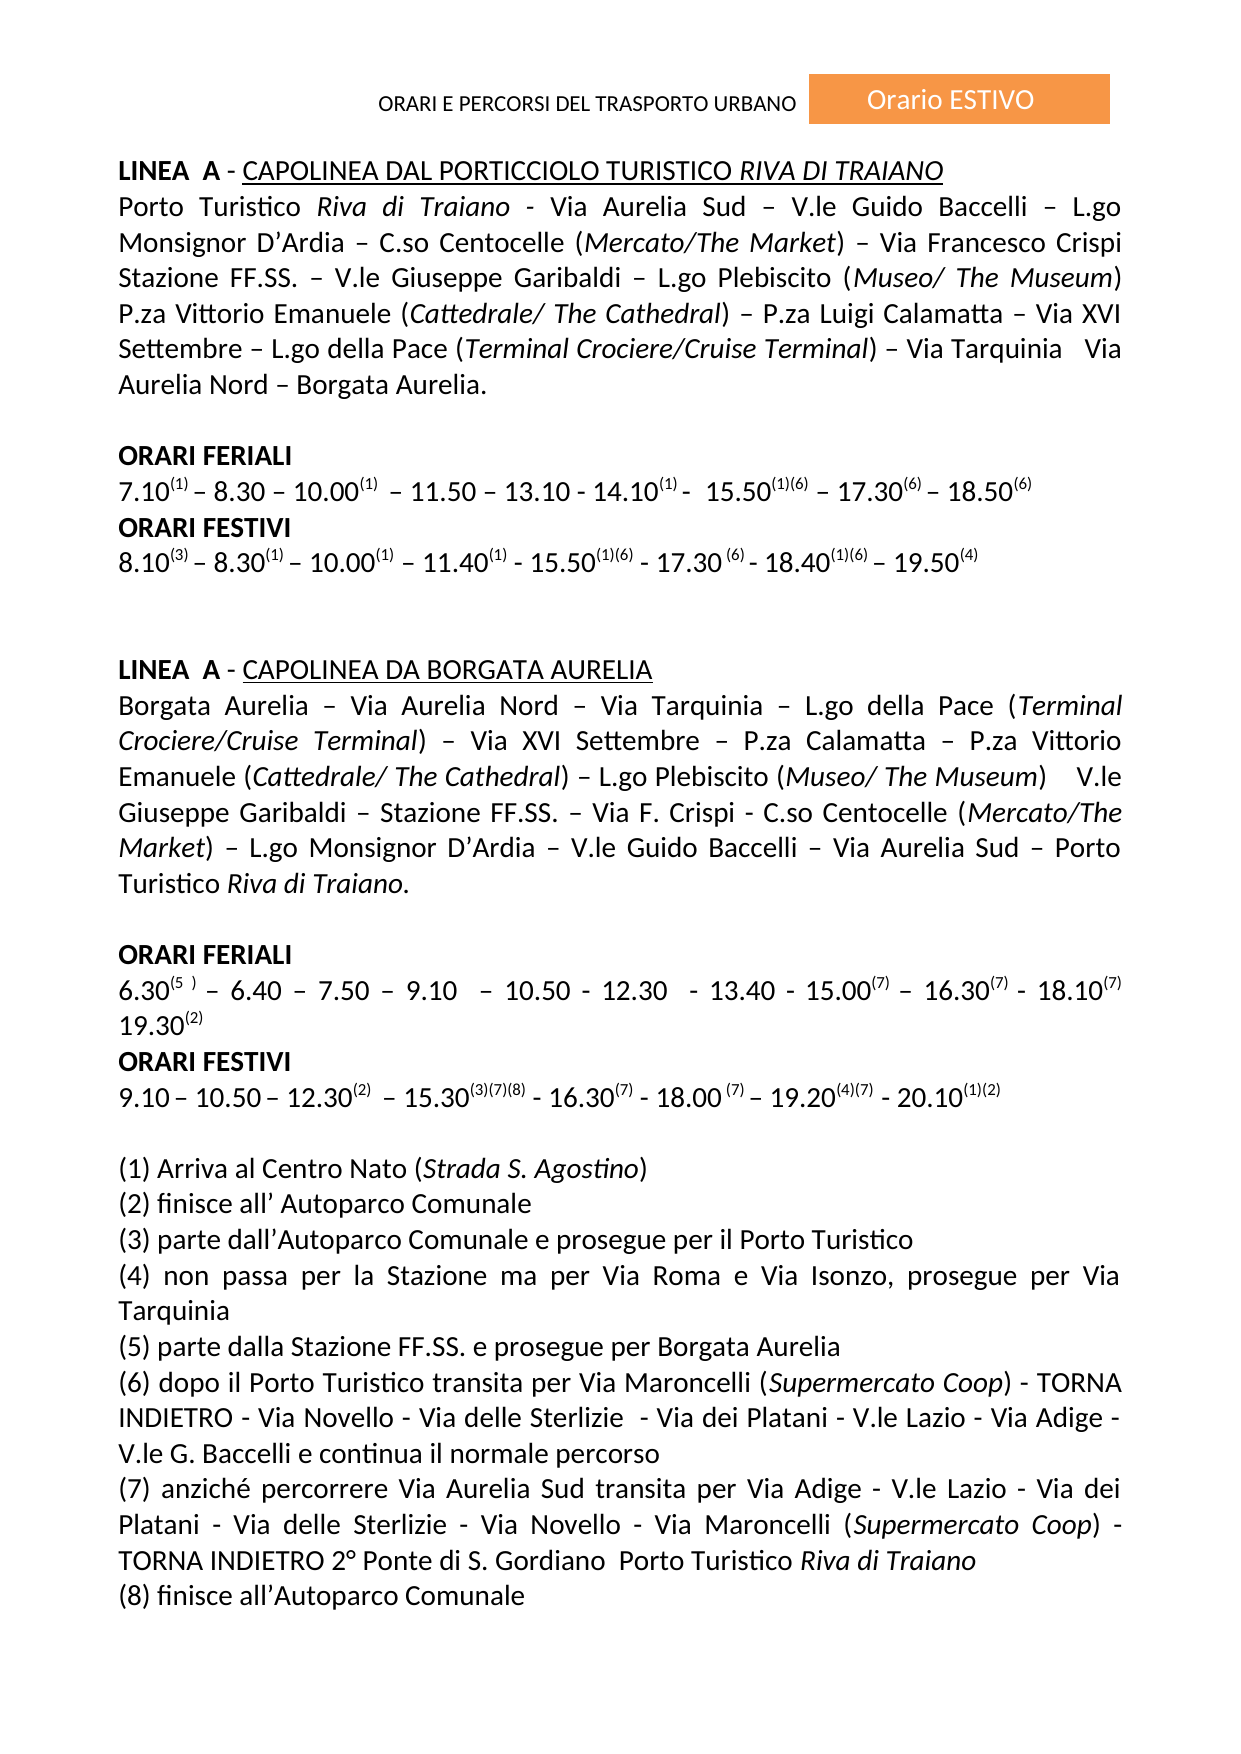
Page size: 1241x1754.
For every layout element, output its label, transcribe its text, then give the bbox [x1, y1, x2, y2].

text LINEA A - CAPOLINEA DAL PORTICCIOLO TURISTICO RIVA DI TRAIANO [118, 152, 1122, 188]
text 8.10(3) – 8.30(1) – 10.00(1) – 11.40(1) - 15.50(1)(6) - 17.30 (6) - 18.40(1)(6) – 19.50(4) [118, 544, 1122, 580]
text (3) parte dall’Autoparco Comunale e prosegue per il Porto Turistico [118, 1221, 1122, 1257]
text 6.30(5 ) – 6.40 – 7.50 – 9.10 – 10.50 - 12.30 - 13.40 - 15.00(7) – 16.30(7) - 18.10(7) 19.30(2) [118, 972, 1122, 1043]
text LINEA A - CAPOLINEA DA BORGATA AURELIA [118, 651, 1122, 687]
text ORARI FESTIVI [118, 1043, 1122, 1079]
text Porto Turistico Riva di Traiano - Via Aurelia Sud – V.le Guido Baccelli – L.go Monsignor D’Ardia – C.so Centocelle (Mercato/The Market) – Via Francesco Crispi Stazione FF.SS. – V.le Giuseppe Garibaldi – L.go Plebiscito (Museo/ The Museum) P.za Vittorio Emanuele (Cattedrale/ The Cathedral) – P.za Luigi Calamatta – Via XVI Settembre – L.go della Pace (Terminal Crociere/Cruise Terminal) – Via Tarquinia Via Aurelia Nord – Borgata Aurelia. [118, 188, 1122, 402]
text (6) dopo il Porto Turistico transita per Via Maroncelli (Supermercato Coop) - TORNA INDIETRO - Via Novello - Via delle Sterlizie - Via dei Platani - V.le Lazio - Via Adige - V.le G. Baccelli e continua il normale percorso [118, 1364, 1122, 1471]
text (5) parte dalla Stazione FF.SS. e prosegue per Borgata Aurelia [118, 1328, 1122, 1364]
text 9.10 – 10.50 – 12.30(2) – 15.30(3)(7)(8) - 16.30(7) - 18.00 (7) – 19.20(4)(7) - 20.10(1)(2) [118, 1079, 1122, 1114]
text (7) anziché percorrere Via Aurelia Sud transita per Via Adige - V.le Lazio - Via dei Platani - Via delle Sterlizie - Via Novello - Via Maroncelli (Supermercato Coop) - TORNA INDIETRO 2° Ponte di S. Gordiano Porto Turistico Riva di Traiano [118, 1471, 1122, 1577]
text 7.10(1) – 8.30 – 10.00(1) – 11.50 – 13.10 - 14.10(1) - 15.50(1)(6) – 17.30(6) – 18.50(6) [118, 473, 1122, 509]
text ORARI FERIALI [118, 437, 1122, 473]
text ORARI FERIALI [118, 936, 1122, 972]
text ORARI FESTIVI [118, 509, 1122, 544]
text (4) non passa per la Stazione ma per Via Roma e Via Isonzo, prosegue per Via Tarquinia [118, 1257, 1122, 1328]
text Borgata Aurelia – Via Aurelia Nord – Via Tarquinia – L.go della Pace (Terminal Crociere/Cruise Terminal) – Via XVI Settembre – P.za Calamatta – P.za Vittorio Emanuele (Cattedrale/ The Cathedral) – L.go Plebiscito (Museo/ The Museum) V.le Giuseppe Garibaldi – Stazione FF.SS. – Via F. Crispi - C.so Centocelle (Mercato/The Market) – L.go Monsignor D’Ardia – V.le Guido Baccelli – Via Aurelia Sud – Porto Turistico Riva di Traiano. [118, 687, 1122, 901]
text (2) finisce all’ Autoparco Comunale [118, 1186, 1122, 1221]
text (8) finisce all’Autoparco Comunale [118, 1577, 1122, 1613]
text (1) Arriva al Centro Nato (Strada S. Agostino) [118, 1150, 1122, 1186]
